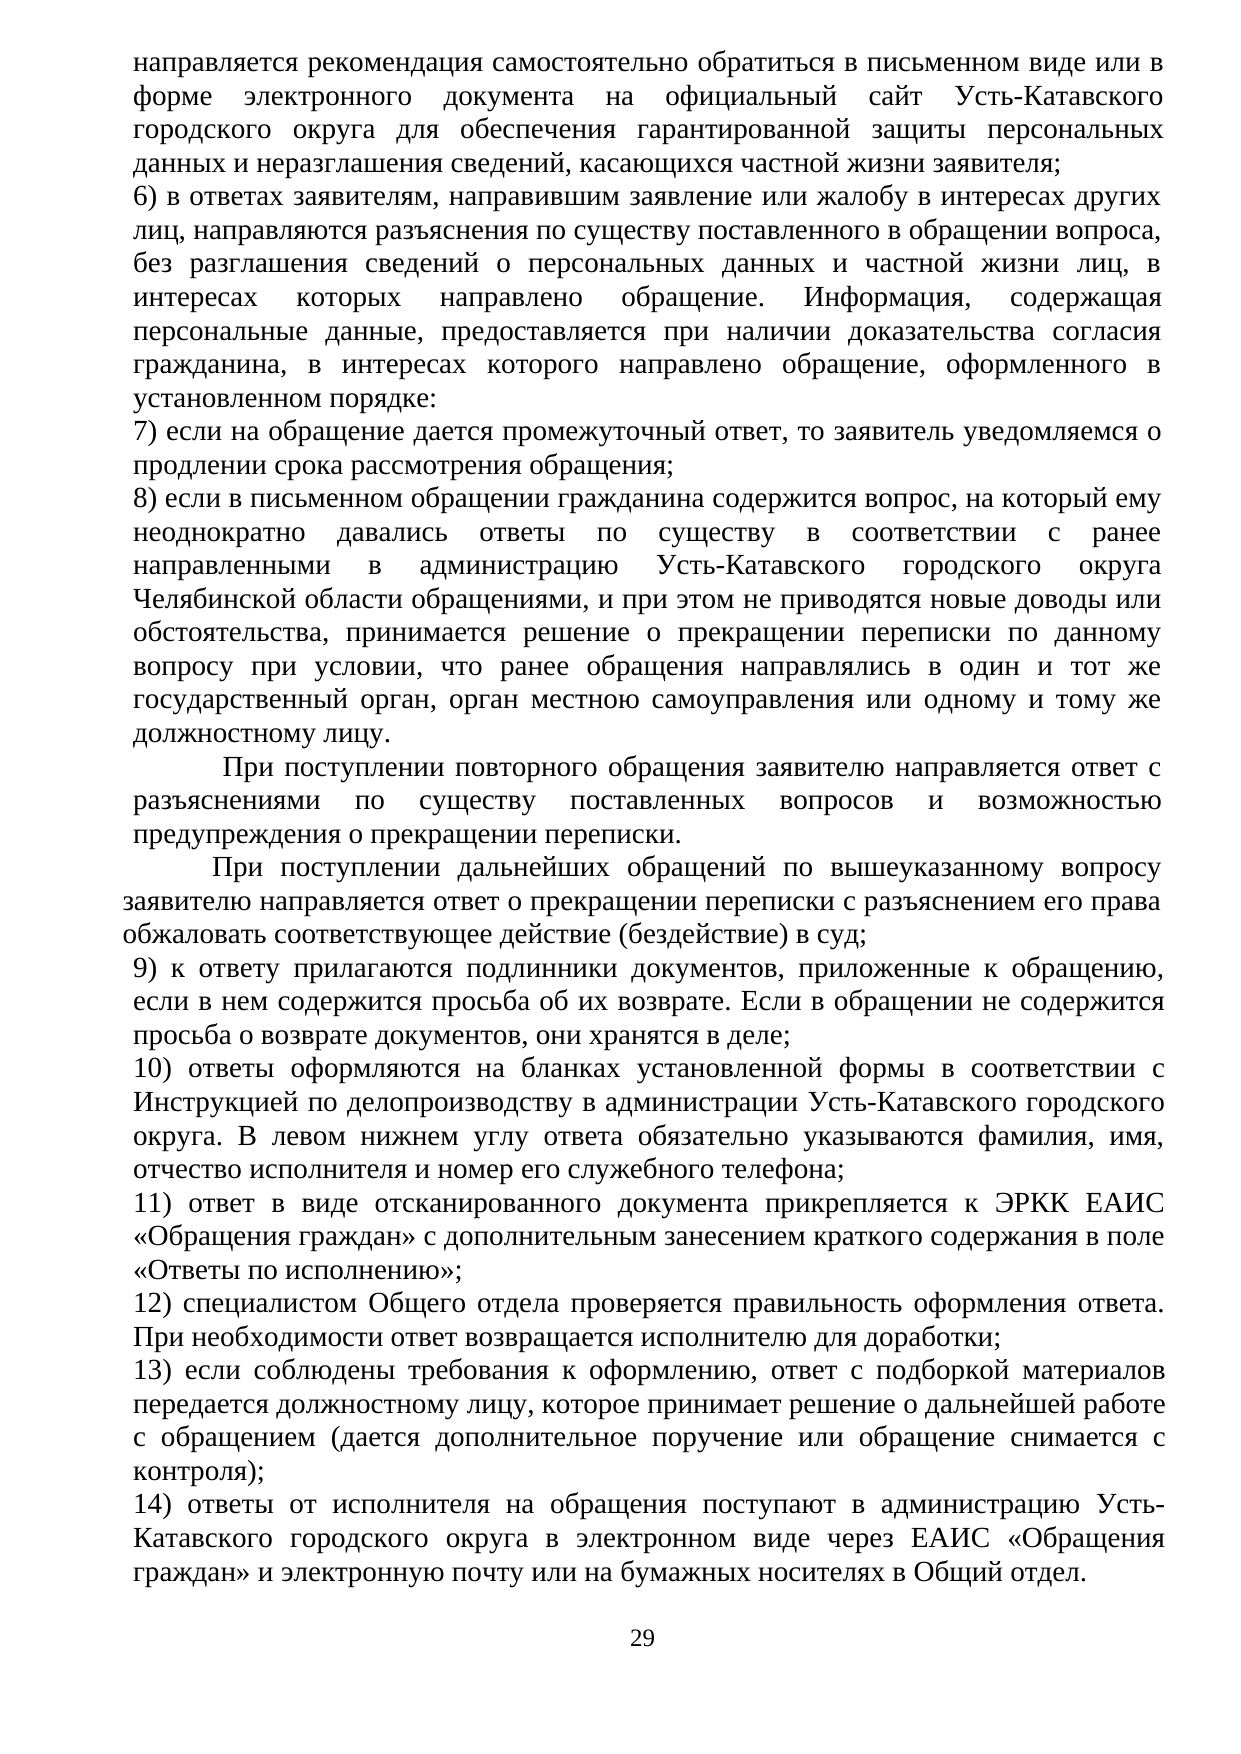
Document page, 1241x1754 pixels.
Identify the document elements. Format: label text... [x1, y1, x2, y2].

text 6) в ответах заявителям, направившим заявление или жалобу в интересах других лиц, направляются разъяснения по существу поставленного в обращении вопроса, без разглашения сведений о персональных данных и частной жизни лиц, в интересах которых направлено обращение. Информация, содержащая персональные данные, предоставляется при наличии доказательства согласия гражданина, в интересах которого направлено обращение, оформленного в установленном порядке: [133, 178, 1162, 413]
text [133, 44, 1164, 178]
text 9) к ответу прилагаются подлинники документов, приложенные к обращению, если в нем содержится просьба об их возврате. Если в обращении не содержится просьба о возврате документов, они хранятся в деле; [133, 950, 1166, 1051]
text 8) если в письменном обращении гражданина содержится вопрос, на который ему неоднократно давались ответы по существу в соответствии с ранее направленными в администрацию Усть-Катавского городского округа Челябинской области обращениями, и при этом не приводятся новые доводы или обстоятельства, принимается решение о прекращении переписки по данному вопросу при условии, что ранее обращения направлялись в один и тот же государственный орган, орган местною самоуправления или одному и тому же должностному лицу. [133, 480, 1162, 749]
text 13) если соблюдены требования к оформлению, ответ с подборкой материалов передается должностному лицу, которое принимает решение о дальнейшей работе с обращением (дается дополнительное поручение или обращение снимается с контроля); [133, 1352, 1167, 1487]
text 7) если на обращение дается промежуточный ответ, то заявитель уведомляемся о продлении срока рассмотрения обращения; [133, 413, 1162, 480]
text При поступлении повторного обращения заявителю направляется ответ с разъяснениями по существу поставленных вопросов и возможностью предупреждения о прекращении переписки. [133, 749, 1162, 849]
text 11) ответ в виде отсканированного документа прикрепляется к ЭРКК ЕАИС «Обращения граждан» с дополнительным занесением краткого содержания в поле «Ответы по исполнению»; [133, 1185, 1166, 1285]
text 12) специалистом Общего отдела проверяется правильность оформления ответа. При необходимости ответ возвращается исполнителю для доработки; [133, 1285, 1166, 1352]
text При поступлении дальнейших обращений по вышеуказанному вопросу заявителю направляется ответ о прекращении переписки с разъяснением его права обжаловать соответствующее действие (бездействие) в суд; [122, 849, 1162, 950]
text 10) ответы оформляются на бланках установленной формы в соответствии с Инструкцией по делопроизводству в администрации Усть-Катавского городского округа. В левом нижнем углу ответа обязательно указываются фамилия, имя, отчество исполнителя и номер его служебного телефона; [133, 1051, 1166, 1185]
text 14) ответы от исполнителя на обращения поступают в администрацию Усть-Катавского городского округа в электронном виде через ЕАИС «Обращения граждан» и электронную почту или на бумажных носителях в Общий отдел. [133, 1487, 1167, 1587]
